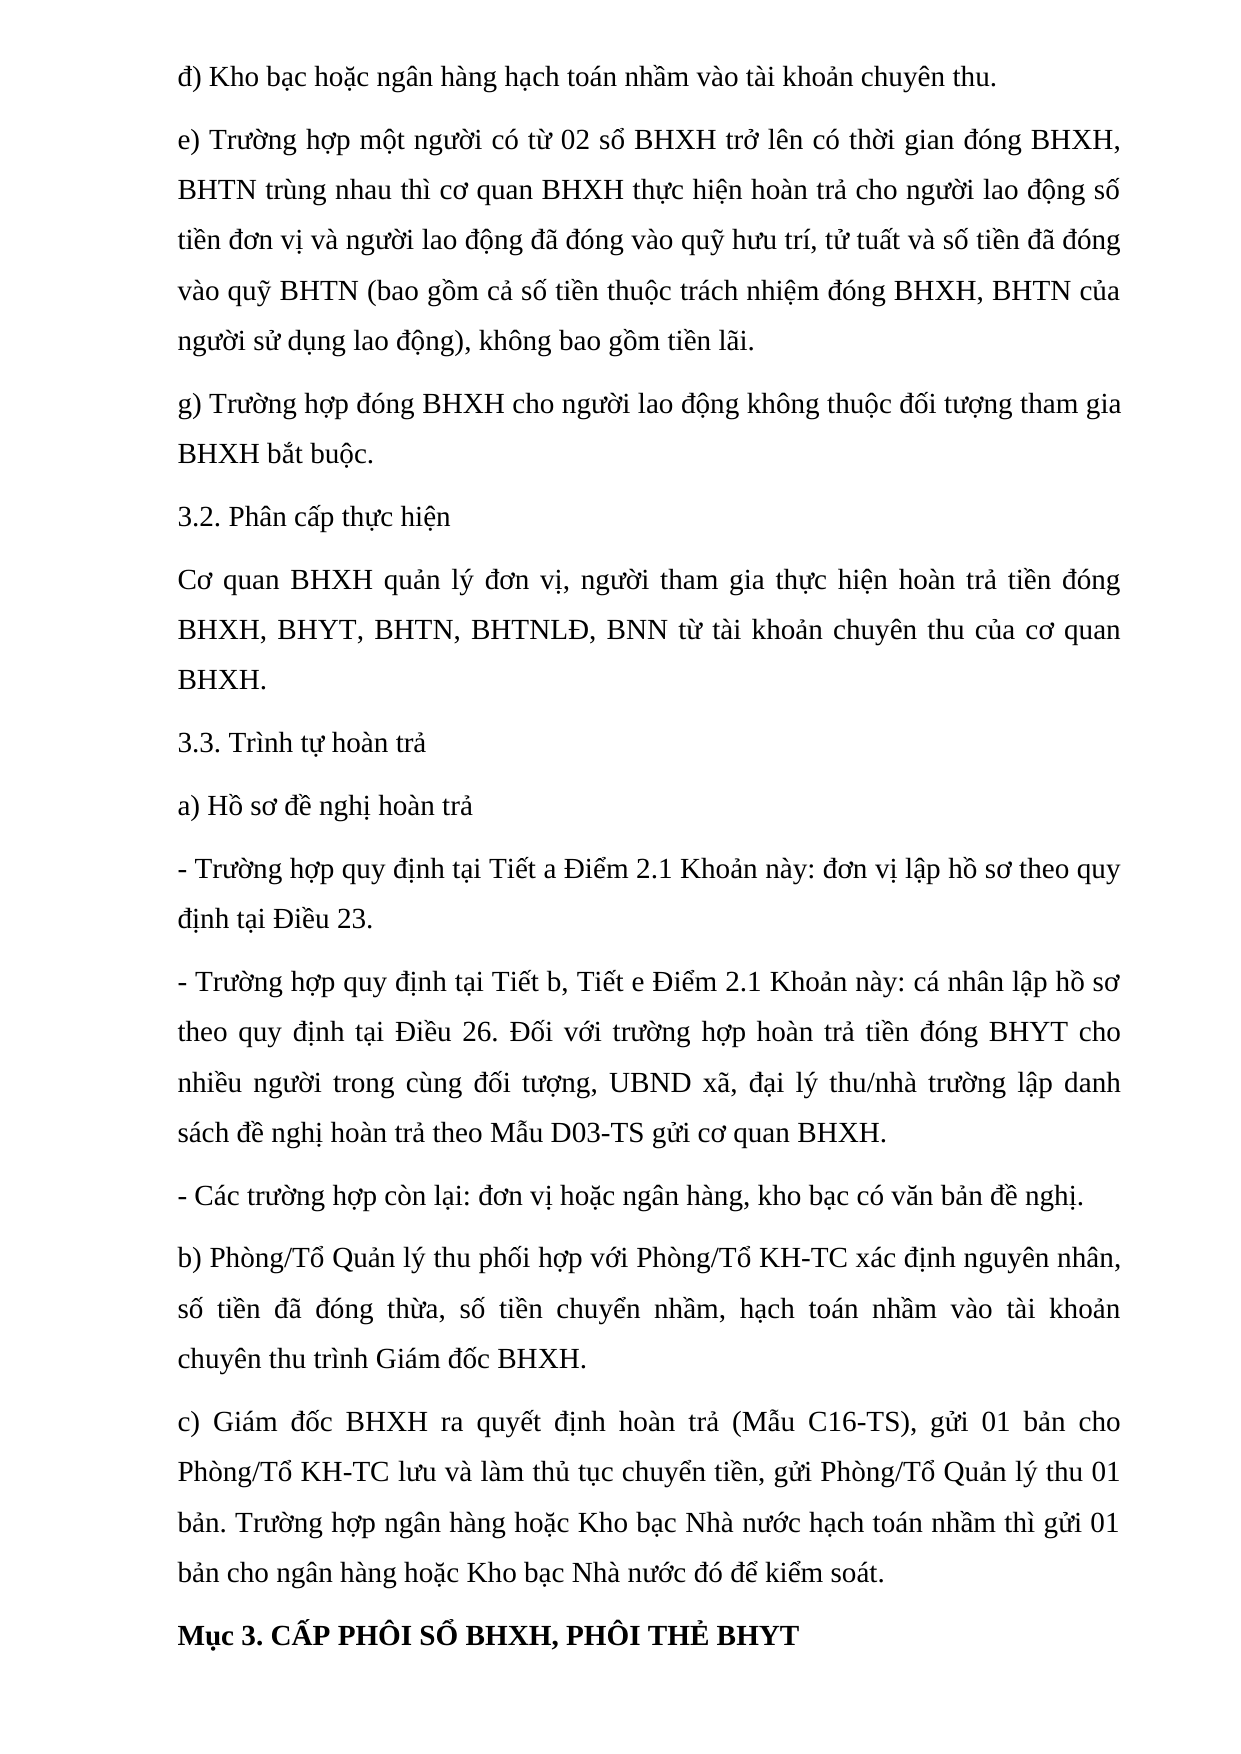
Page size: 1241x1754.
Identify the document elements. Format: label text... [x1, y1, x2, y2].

text - Trường hợp quy định tại Tiết b, Tiết e Điểm 2.1 Khoản này: cá nhân lập hồ sơ theo quy định tại Điều 26. Đối với trường hợp hoàn trả tiền đóng BHYT cho nhiều người trong cùng đối tượng, UBND xã, đại lý thu/nhà trường lập danh sách đề nghị hoàn trả theo Mẫu D03-TS gửi cơ quan BHXH. [177, 964, 1122, 1148]
text Cơ quan BHXH quản lý đơn vị, người tham gia thực hiện hoàn trả tiền đóng BHXH, BHYT, BHTN, BHTNLĐ, BNN từ tài khoản chuyên thu của cơ quan BHXH. [177, 562, 1122, 696]
text c) Giám đốc BHXH ra quyết định hoàn trả (Mẫu C16-TS), gửi 01 bản cho Phòng/Tổ KH-TC lưu và làm thủ tục chuyển tiền, gửi Phòng/Tổ Quản lý thu 01 bản. Trường hợp ngân hàng hoặc Kho bạc Nhà nước hạch toán nhầm thì gửi 01 bản cho ngân hàng hoặc Kho bạc Nhà nước đó để kiểm soát. [177, 1404, 1122, 1588]
text đ) Kho bạc hoặc ngân hàng hạch toán nhầm vào tài khoản chuyên thu. [177, 59, 1122, 93]
text 3.2. Phân cấp thực hiện [177, 499, 1122, 533]
text g) Trường hợp đóng BHXH cho người lao động không thuộc đối tượng tham gia BHXH bắt buộc. [177, 386, 1122, 470]
text b) Phòng/Tổ Quản lý thu phối hợp với Phòng/Tổ KH-TC xác định nguyên nhân, số tiền đã đóng thừa, số tiền chuyển nhầm, hạch toán nhầm vào tài khoản chuyên thu trình Giám đốc BHXH. [177, 1241, 1122, 1375]
text 3.3. Trình tự hoàn trả [177, 725, 1122, 759]
text a) Hồ sơ đề nghị hoàn trả [177, 788, 1122, 822]
text - Các trường hợp còn lại: đơn vị hoặc ngân hàng, kho bạc có văn bản đề nghị. [177, 1178, 1122, 1211]
text e) Trường hợp một người có từ 02 sổ BHXH trở lên có thời gian đóng BHXH, BHTN trùng nhau thì cơ quan BHXH thực hiện hoàn trả cho người lao động số tiền đơn vị và người lao động đã đóng vào quỹ hưu trí, tử tuất và số tiền đã đóng vào quỹ BHTN (bao gồm cả số tiền thuộc trách nhiệm đóng BHXH, BHTN của người sử dụng lao động), không bao gồm tiền lãi. [177, 122, 1122, 357]
text - Trường hợp quy định tại Tiết a Điểm 2.1 Khoản này: đơn vị lập hồ sơ theo quy định tại Điều 23. [177, 851, 1122, 935]
text Mục 3. CẤP PHÔI SỔ BHXH, PHÔI THẺ BHYT [177, 1618, 1122, 1651]
